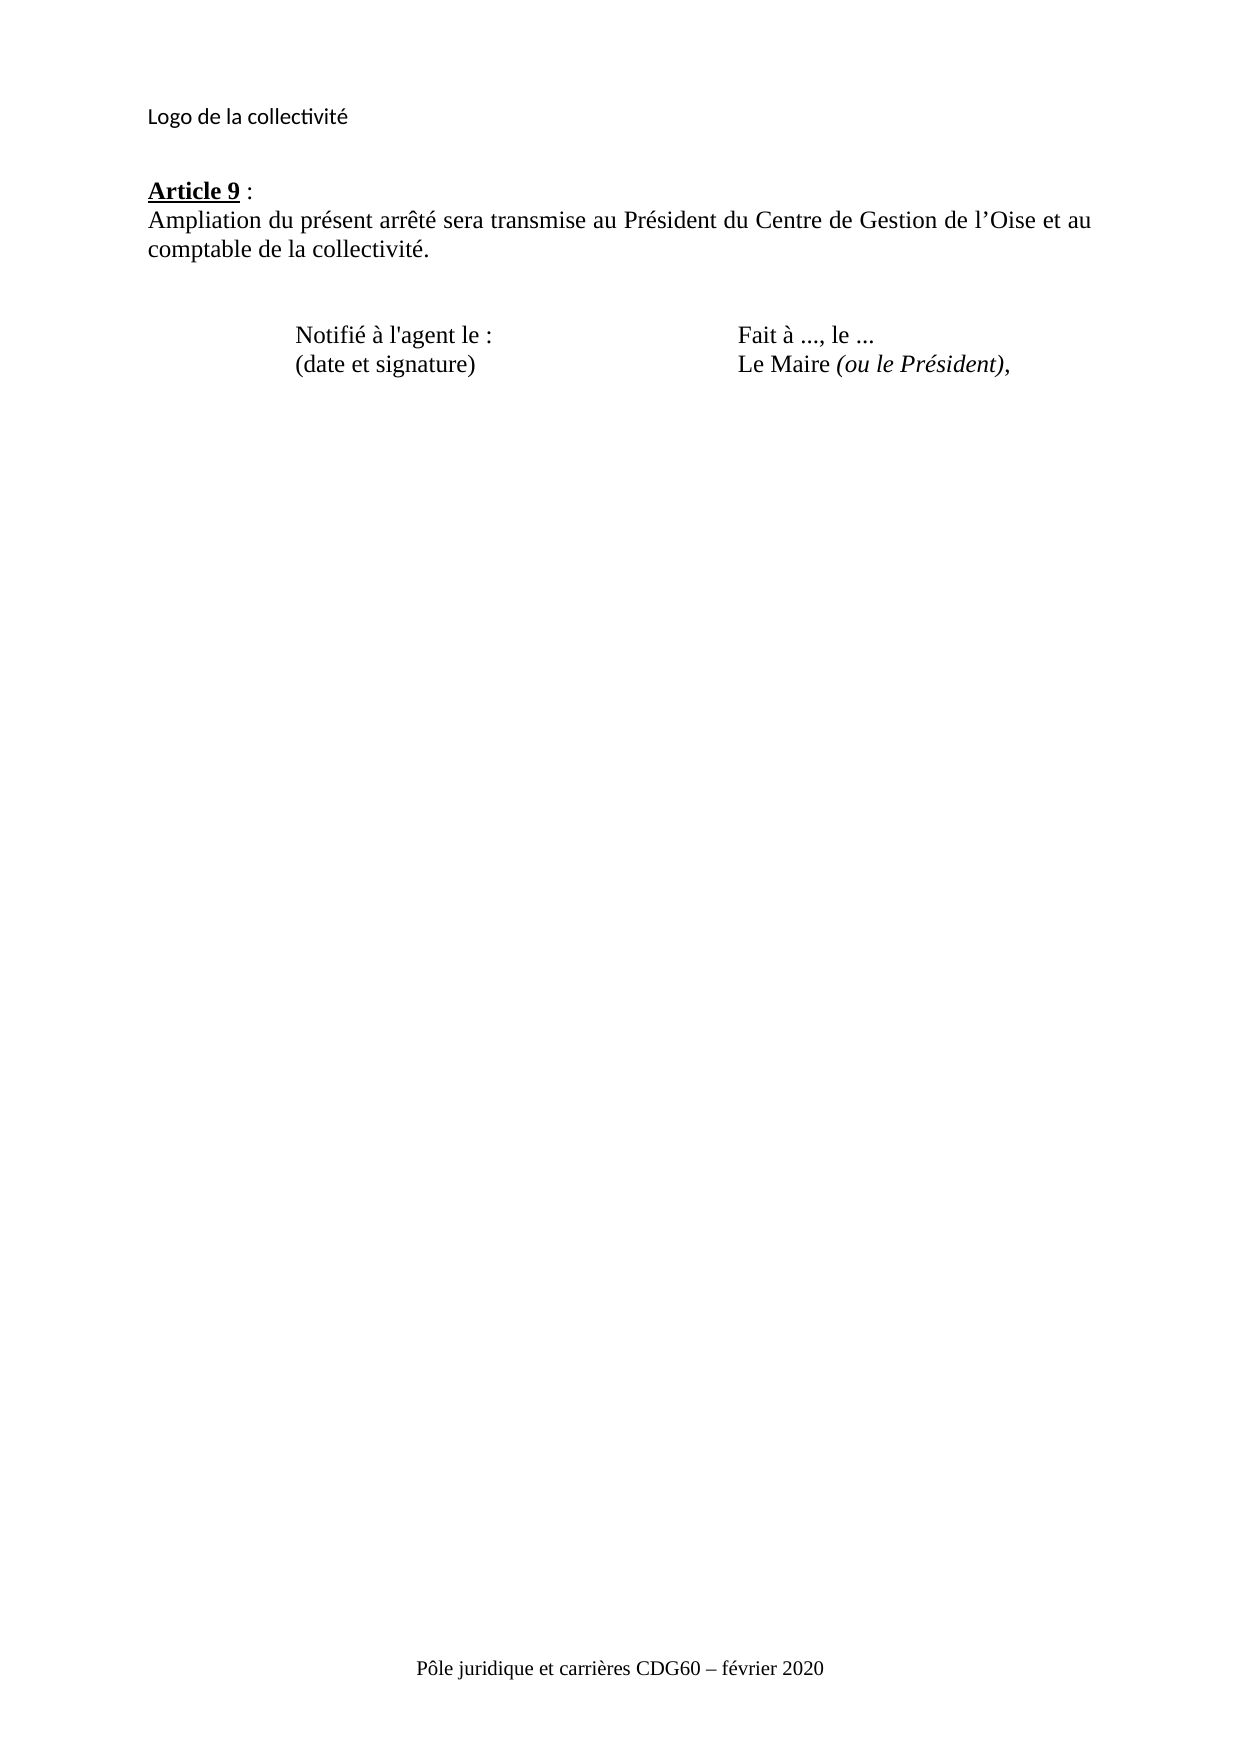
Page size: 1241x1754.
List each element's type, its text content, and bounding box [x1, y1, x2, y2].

text Notifié à l'agent le : Fait à ..., le ... [221, 320, 1093, 349]
text Ampliation du présent arrêté sera transmise au Président du Centre de Gestion de l’Oise et au comptable de la collectivité. [148, 205, 1093, 263]
text Article 9 : [148, 176, 1093, 205]
text (date et signature) Le Maire (ou le Président), [221, 349, 1093, 378]
